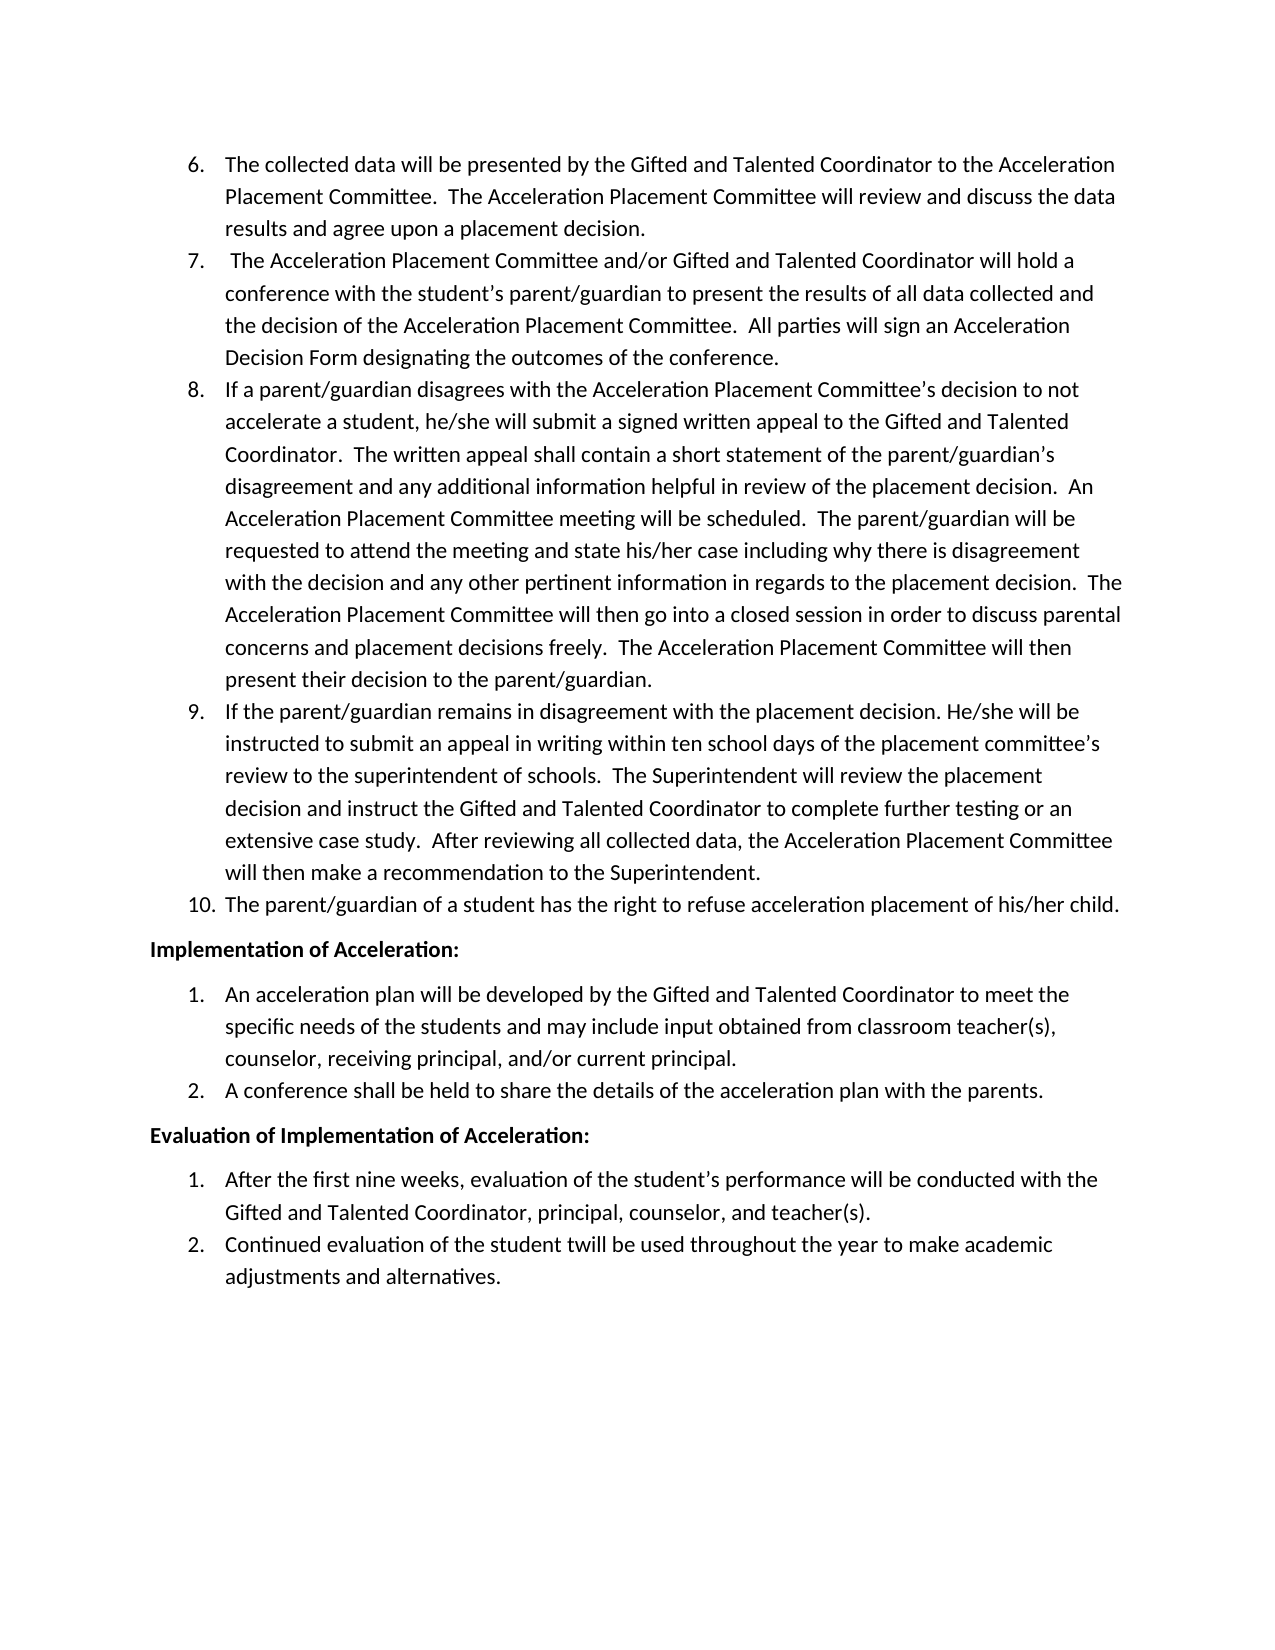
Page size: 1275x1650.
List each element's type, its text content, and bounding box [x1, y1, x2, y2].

list The parent/guardian of a student has the right to refuse acceleration placement of his/her child. [187, 890, 1125, 918]
list After the first nine weeks, evaluation of the student’s performance will be conducted with the Gifted and Talented Coordinator, principal, counselor, and teacher(s). [187, 1166, 1125, 1226]
list The Acceleration Placement Committee and/or Gifted and Talented Coordinator will hold a conference with the student’s parent/guardian to present the results of all data collected and the decision of the Acceleration Placement Committee. All parties will sign an Acceleration Decision Form designating the outcomes of the conference. [187, 247, 1125, 371]
list Continued evaluation of the student twill be used throughout the year to make academic adjustments and alternatives. [187, 1230, 1125, 1290]
list A conference shall be held to share the details of the acceleration plan with the parents. [187, 1076, 1125, 1104]
text Evaluation of Implementation of Acceleration: [150, 1121, 1125, 1149]
text Implementation of Acceleration: [150, 935, 1125, 963]
list The collected data will be presented by the Gifted and Talented Coordinator to the Acceleration Placement Committee. The Acceleration Placement Committee will review and discuss the data results and agree upon a placement decision. [187, 150, 1125, 242]
list An acceleration plan will be developed by the Gifted and Talented Coordinator to meet the specific needs of the students and may include input obtained from classroom teacher(s), counselor, receiving principal, and/or current principal. [187, 980, 1125, 1072]
list If a parent/guardian disagrees with the Acceleration Placement Committee’s decision to not accelerate a student, he/she will submit a signed written appeal to the Gifted and Talented Coordinator. The written appeal shall contain a short statement of the parent/guardian’s disagreement and any additional information helpful in review of the placement decision. An Acceleration Placement Committee meeting will be scheduled. The parent/guardian will be requested to attend the meeting and state his/her case including why there is disagreement with the decision and any other pertinent information in regards to the placement decision. The Acceleration Placement Committee will then go into a closed session in order to discuss parental concerns and placement decisions freely. The Acceleration Placement Committee will then present their decision to the parent/guardian. [187, 375, 1125, 693]
list If the parent/guardian remains in disagreement with the placement decision. He/she will be instructed to submit an appeal in writing within ten school days of the placement committee’s review to the superintendent of schools. The Superintendent will review the placement decision and instruct the Gifted and Talented Coordinator to complete further testing or an extensive case study. After reviewing all collected data, the Acceleration Placement Committee will then make a recommendation to the Superintendent. [187, 697, 1125, 886]
